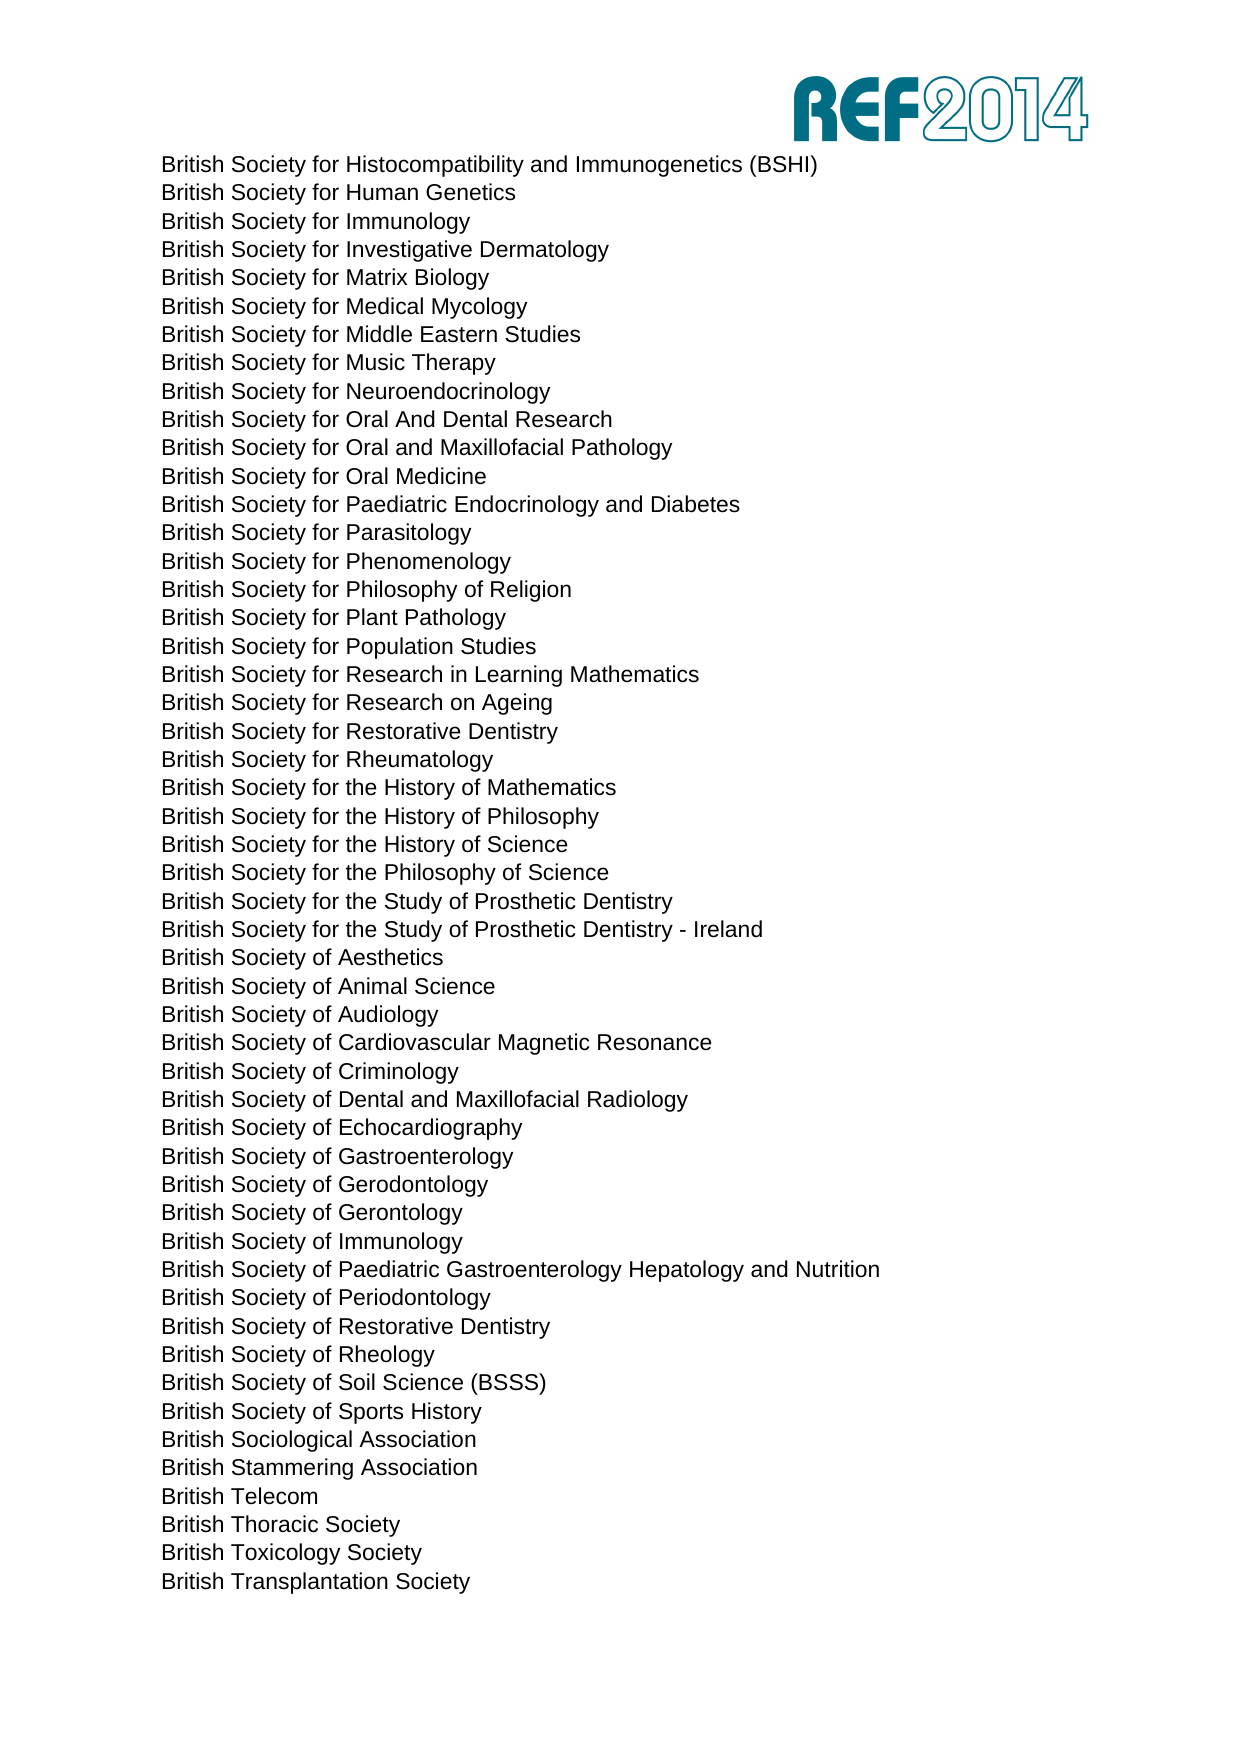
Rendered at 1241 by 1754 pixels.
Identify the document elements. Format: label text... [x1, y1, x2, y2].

table_cell British Society for Paediatric Endocrinology and Diabetes [150, 490, 1126, 518]
table_cell British Thoracic Society [150, 1510, 1126, 1538]
table_cell British Society for Research on Ageing [150, 688, 1126, 717]
table_cell British Society of Sports History [150, 1397, 1126, 1425]
table_cell British Society of Dental and Maxillofacial Radiology [150, 1085, 1126, 1113]
table_cell British Society of Periodontology [150, 1283, 1126, 1312]
table_cell British Society of Restorative Dentistry [150, 1312, 1126, 1340]
table_cell British Society for Human Genetics [150, 178, 1126, 207]
table_cell British Toxicology Society [150, 1538, 1126, 1567]
table_cell British Society for Research in Learning Mathematics [150, 660, 1126, 688]
table_cell British Society of Echocardiography [150, 1113, 1126, 1142]
table_cell British Society of Audiology [150, 1000, 1126, 1028]
table_cell British Society of Immunology [150, 1227, 1126, 1255]
table_cell British Society for the Study of Prosthetic Dentistry [150, 887, 1126, 915]
table_cell British Society for Music Therapy [150, 348, 1126, 377]
table_cell British Society for Phenomenology [150, 547, 1126, 575]
table_cell British Society of Gastroenterology [150, 1142, 1126, 1170]
table_cell British Society of Gerodontology [150, 1170, 1126, 1198]
table_cell British Society for Population Studies [150, 632, 1126, 660]
table_cell British Society for the Study of Prosthetic Dentistry - Ireland [150, 915, 1126, 943]
table_cell British Society of Animal Science [150, 972, 1126, 1000]
table_cell British Society for Immunology [150, 207, 1126, 235]
table_cell British Society for Parasitology [150, 518, 1126, 547]
table_cell British Society for Medical Mycology [150, 292, 1126, 320]
table_cell British Society for Middle Eastern Studies [150, 320, 1126, 348]
table_cell British Society of Rheology [150, 1340, 1126, 1368]
table_cell British Society for Plant Pathology [150, 603, 1126, 632]
table_cell British Society of Cardiovascular Magnetic Resonance [150, 1028, 1126, 1057]
table_cell British Society of Aesthetics [150, 943, 1126, 972]
table_cell British Stammering Association [150, 1453, 1126, 1482]
table_cell British Society of Criminology [150, 1057, 1126, 1085]
table_cell British Society for Neuroendocrinology [150, 377, 1126, 405]
table_cell British Society for the History of Mathematics [150, 773, 1126, 802]
table_cell British Society for Oral and Maxillofacial Pathology [150, 433, 1126, 462]
table_cell British Society for Matrix Biology [150, 263, 1126, 292]
table_cell British Telecom [150, 1482, 1126, 1510]
table_cell British Society for Restorative Dentistry [150, 717, 1126, 745]
table_cell British Society for the Philosophy of Science [150, 858, 1126, 887]
table_cell British Sociological Association [150, 1425, 1126, 1453]
table_cell British Society for the History of Science [150, 830, 1126, 858]
table_cell British Society for Investigative Dermatology [150, 235, 1126, 263]
table_cell British Society for Oral And Dental Research [150, 405, 1126, 433]
table_cell British Society of Gerontology [150, 1198, 1126, 1227]
table_cell British Society for Rheumatology [150, 745, 1126, 773]
table_cell British Society for Oral Medicine [150, 462, 1126, 490]
table_cell British Society of Paediatric Gastroenterology Hepatology and Nutrition [150, 1255, 1126, 1283]
table_cell British Society for Histocompatibility and Immunogenetics (BSHI) [150, 150, 1126, 178]
table_cell British Society of Soil Science (BSSS) [150, 1368, 1126, 1397]
table_cell British Transplantation Society [150, 1567, 1126, 1595]
table_cell British Society for Philosophy of Religion [150, 575, 1126, 603]
table_cell British Society for the History of Philosophy [150, 802, 1126, 830]
picture [791, 73, 1091, 145]
